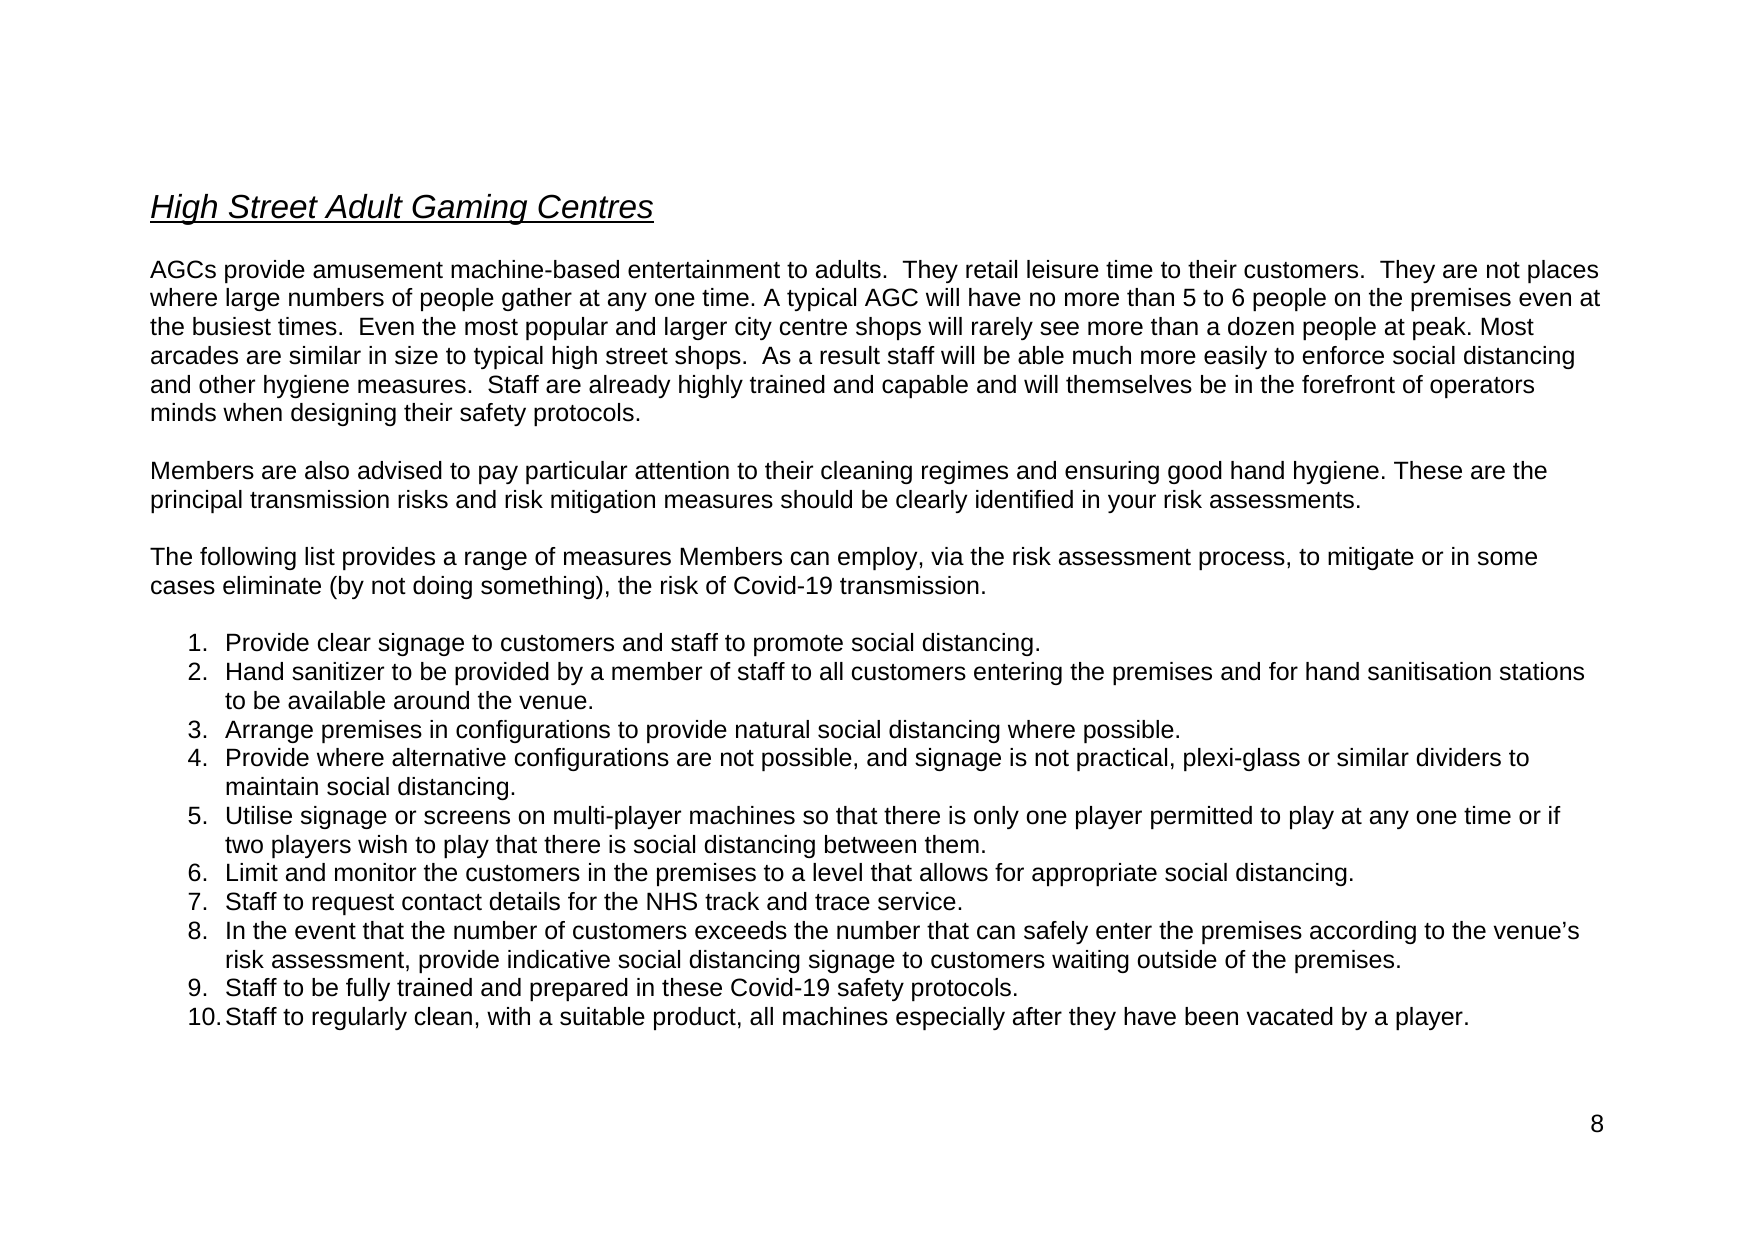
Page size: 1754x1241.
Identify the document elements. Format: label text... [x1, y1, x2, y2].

text AGCs provide amusement machine-based entertainment to adults. They retail leisure time to their customers. They are not places where large numbers of people gather at any one time. A typical AGC will have no more than 5 to 6 people on the premises even at the busiest times. Even the most popular and larger city centre shops will rarely see more than a dozen people at peak. Most arcades are similar in size to typical high street shops. As a result staff will be able much more easily to enforce social distancing and other hygiene measures. Staff are already highly trained and capable and will themselves be in the forefront of operators minds when designing their safety protocols. [150, 255, 1604, 427]
list Limit and monitor the customers in the premises to a level that allows for appropriate social distancing. [187, 858, 1604, 887]
list In the event that the number of customers exceeds the number that can safely enter the premises according to the venue’s risk assessment, provide indicative social distancing signage to customers waiting outside of the premises. [187, 916, 1604, 973]
list Arrange premises in configurations to provide natural social distancing where possible. [187, 715, 1604, 743]
text The following list provides a range of measures Members can employ, via the risk assessment process, to mitigate or in some cases eliminate (by not doing something), the risk of Covid-19 transmission. [150, 542, 1604, 600]
list Staff to regularly clean, with a suitable product, all machines especially after they have been vacated by a player. [187, 1002, 1604, 1031]
list Staff to be fully trained and prepared in these Covid-19 safety protocols. [187, 973, 1604, 1002]
list Hand sanitizer to be provided by a member of staff to all customers entering the premises and for hand sanitisation stations to be available around the venue. [187, 657, 1604, 715]
list Provide where alternative configurations are not possible, and signage is not practical, plexi-glass or similar dividers to maintain social distancing. [187, 743, 1604, 801]
list Staff to request contact details for the NHS track and trace service. [187, 887, 1604, 916]
list Utilise signage or screens on multi-player machines so that there is only one player permitted to play at any one time or if two players wish to play that there is social distancing between them. [187, 801, 1604, 858]
text Members are also advised to pay particular attention to their cleaning regimes and ensuring good hand hygiene. These are the principal transmission risks and risk mitigation measures should be clearly identified in your risk assessments. [150, 456, 1604, 513]
list Provide clear signage to customers and staff to promote social distancing. [187, 628, 1604, 657]
text High Street Adult Gaming Centres [150, 187, 1604, 226]
